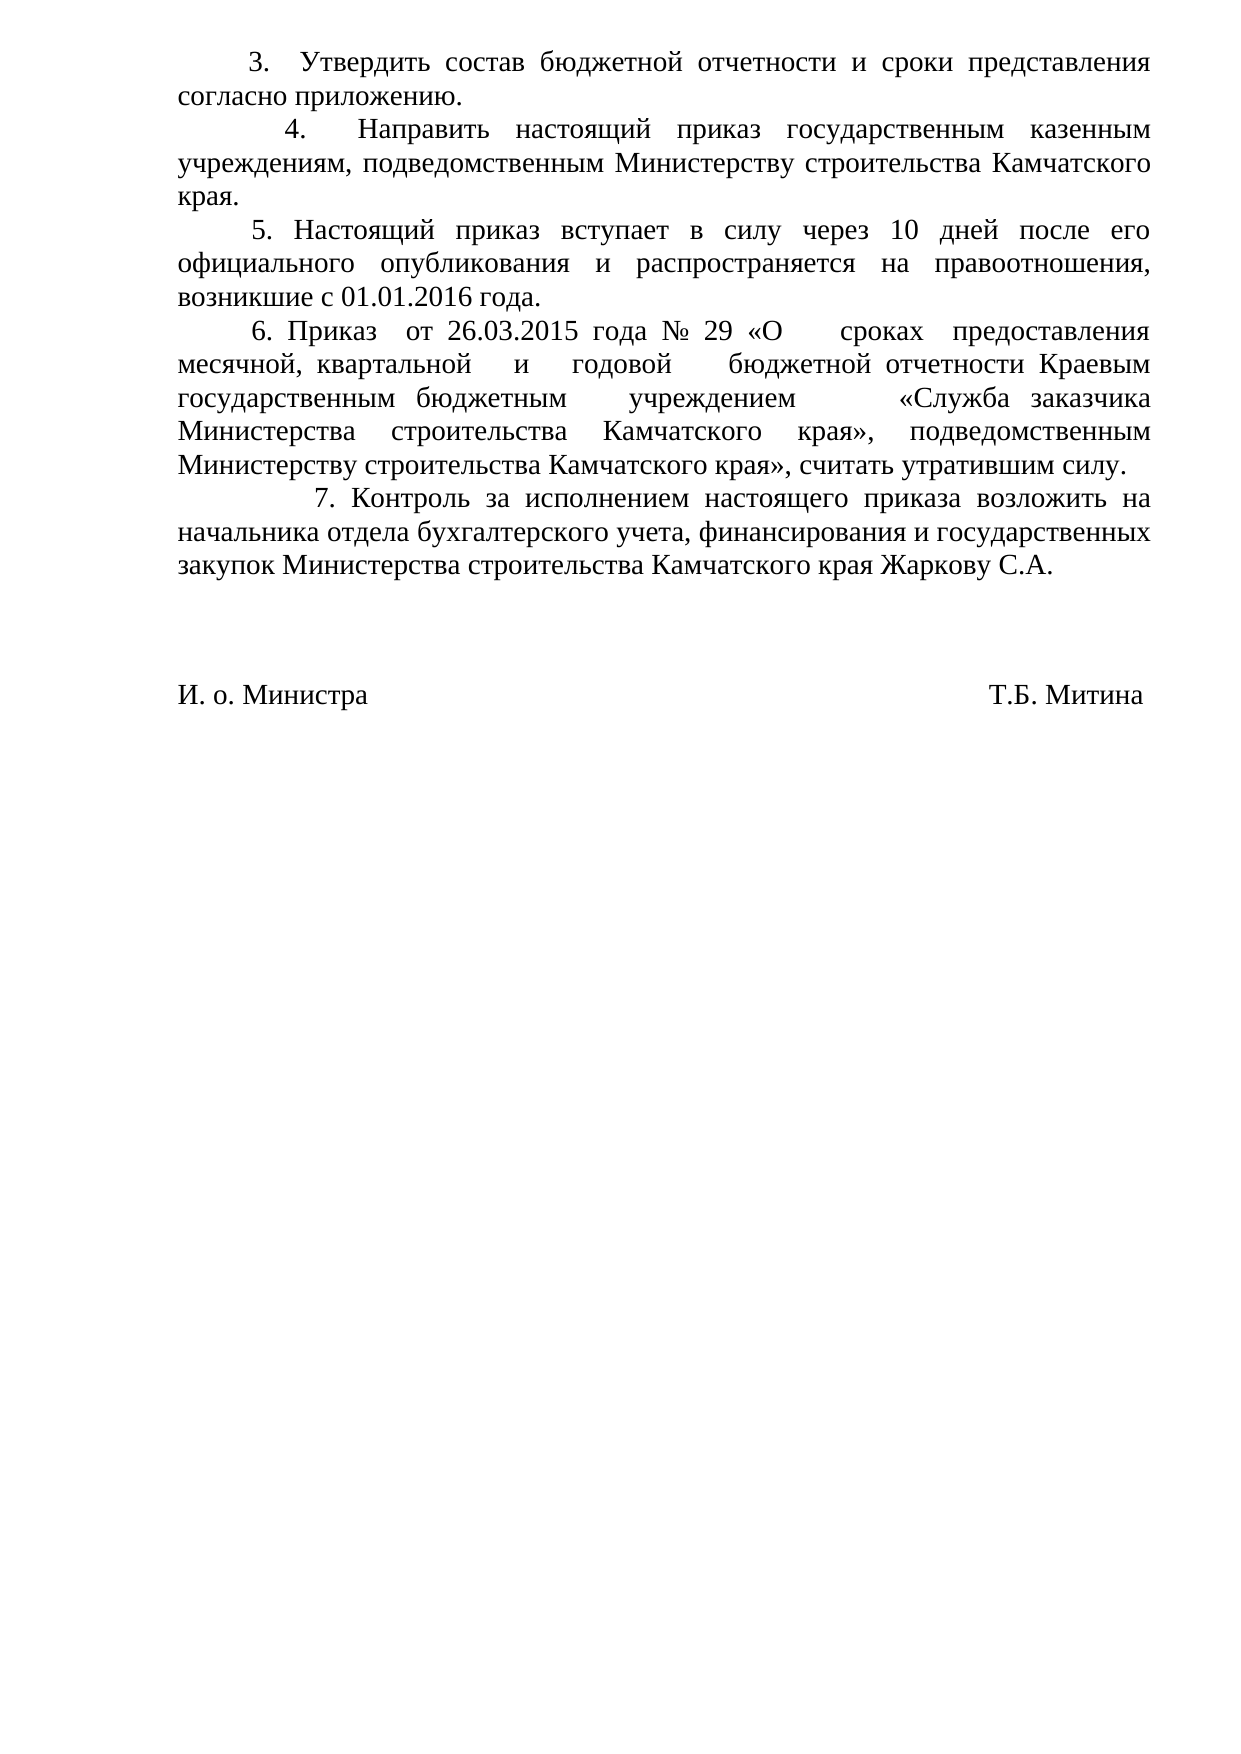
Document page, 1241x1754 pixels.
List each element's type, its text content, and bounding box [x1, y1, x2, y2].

text И. о. Министра Т.Б. Митина [177, 677, 1152, 710]
text 5. Настоящий приказ вступает в силу через 10 дней после его официального опубликования и распространяется на правоотношения, возникшие с 01.01.2016 года. [177, 212, 1152, 313]
text 7. Контроль за исполнением настоящего приказа возложить на начальника отдела бухгалтерского учета, финансирования и государственных закупок Министерства строительства Камчатского края Жаркову С.А. [177, 480, 1152, 581]
text 3. Утвердить состав бюджетной отчетности и сроки представления согласно приложению. [177, 44, 1152, 111]
text 6. Приказ от 26.03.2015 года № 29 «О сроках предоставления месячной, квартальной и годовой бюджетной отчетности Краевым государственным бюджетным учреждением «Служба заказчика Министерства строительства Камчатского края», подведомственным Министерству строительства Камчатского края», считать утратившим силу. [177, 313, 1152, 480]
text 4. Направить настоящий приказ государственным казенным учреждениям, подведомственным Министерству строительства Камчатского края. [177, 111, 1152, 212]
